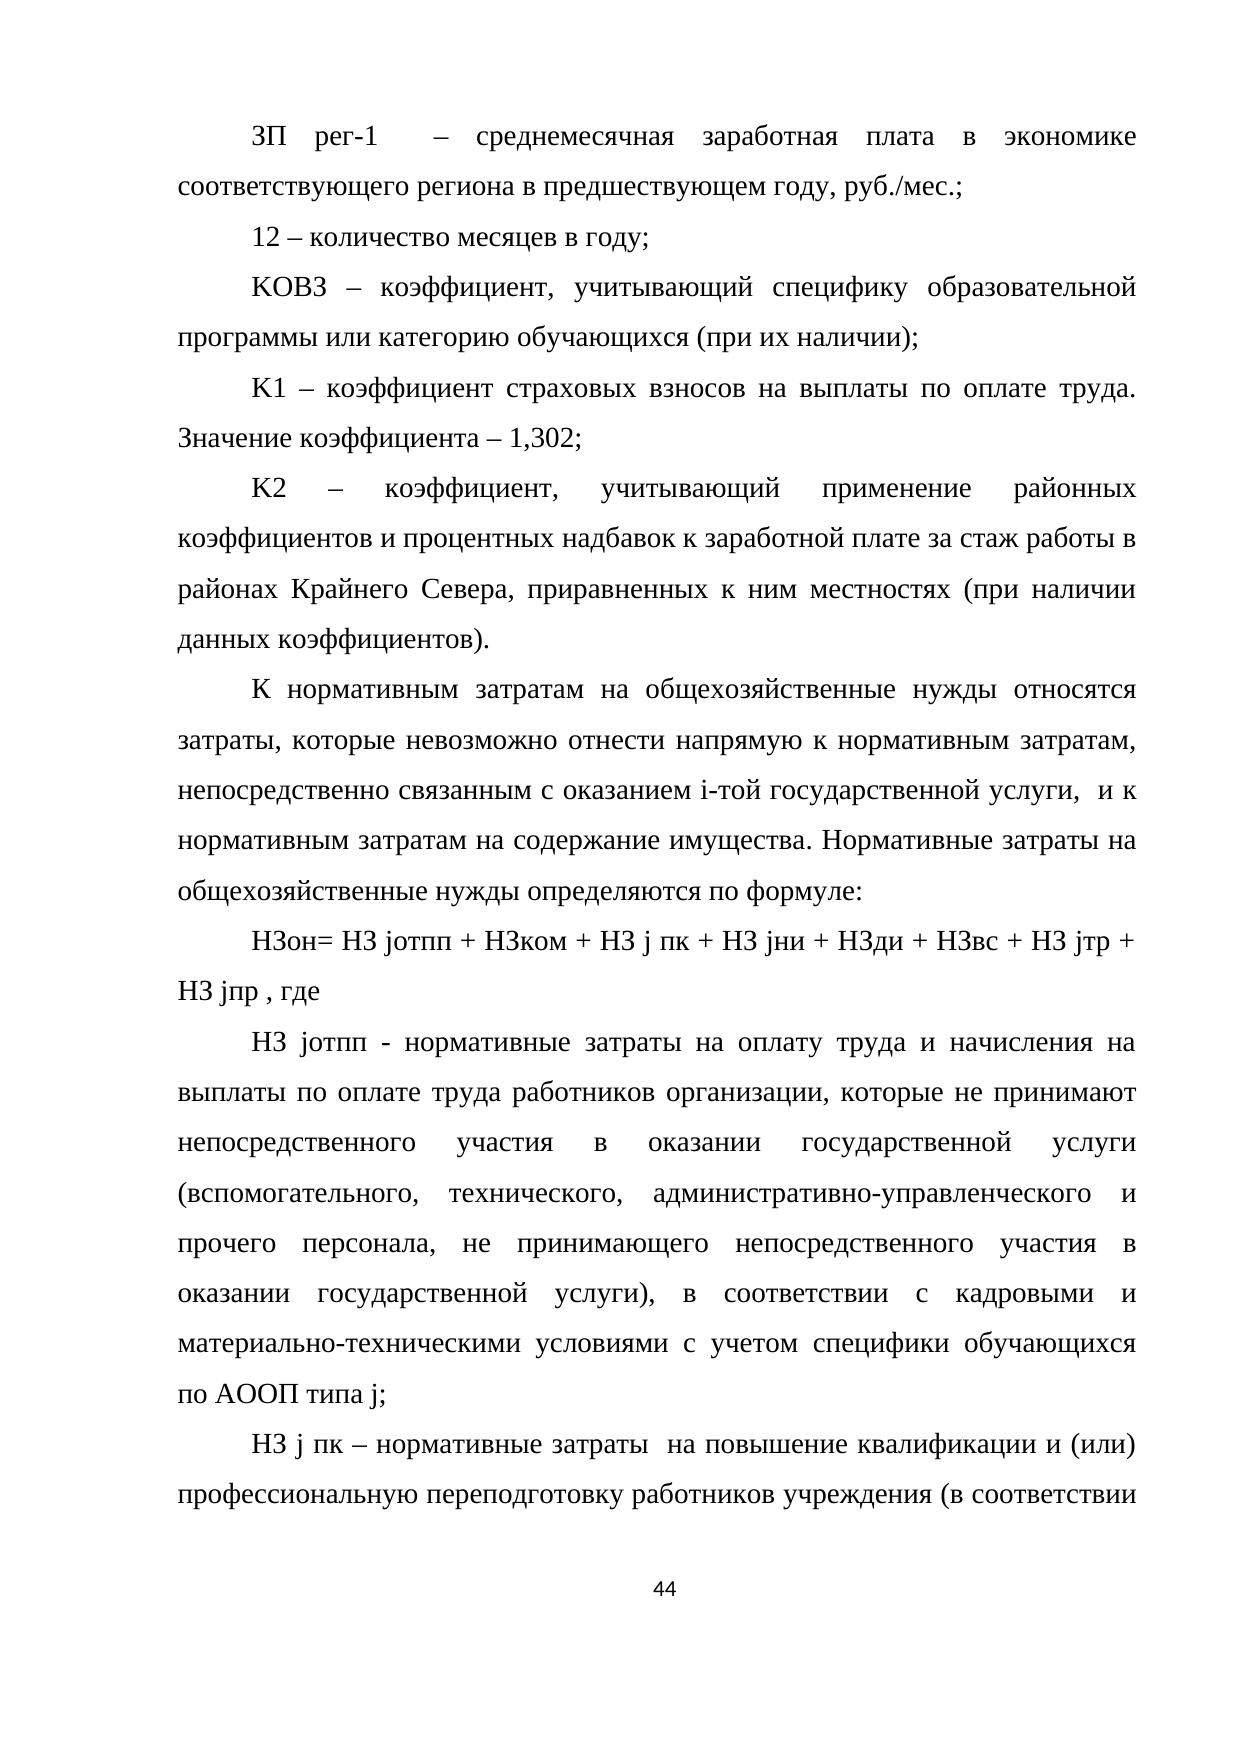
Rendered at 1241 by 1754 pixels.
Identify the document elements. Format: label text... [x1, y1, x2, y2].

text K2 – коэффициент, учитывающий применение районных коэффициентов и процентных надбавок к заработной плате за стаж работы в районах Крайнего Севера, приравненных к ним местностях (при наличии данных коэффициентов). [177, 470, 1137, 655]
text НЗон= НЗ jотпп + НЗком + НЗ j пк + НЗ jни + НЗди + НЗвс + НЗ jтр + НЗ jпр , где [177, 923, 1137, 1007]
text ЗП рег-1 – среднемесячная заработная плата в экономике соответствующего региона в предшествующем году, руб./мес.; [177, 118, 1137, 202]
text 12 – количество месяцев в году; [177, 219, 1137, 252]
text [177, 1426, 1137, 1510]
text НЗ jотпп - нормативные затраты на оплату труда и начисления на выплаты по оплате труда работников организации, которые не принимают непосредственного участия в оказании государственной услуги (вспомогательного, технического, административно-управленческого и прочего персонала, не принимающего непосредственного участия в оказании государственной услуги), в соответствии с кадровыми и материально-техническими условиями с учетом специфики обучающихся по АООП типа j; [177, 1024, 1137, 1409]
text KОВЗ – коэффициент, учитывающий специфику образовательной программы или категорию обучающихся (при их наличии); [177, 269, 1137, 353]
text K1 – коэффициент страховых взносов на выплаты по оплате труда. Значение коэффициента – 1,302; [177, 370, 1137, 453]
text К нормативным затратам на общехозяйственные нужды относятся затраты, которые невозможно отнести напрямую к нормативным затратам, непосредственно связанным с оказанием i-той государственной услуги, и к нормативным затратам на содержание имущества. Нормативные затраты на общехозяйственные нужды определяются по формуле: [177, 672, 1137, 906]
